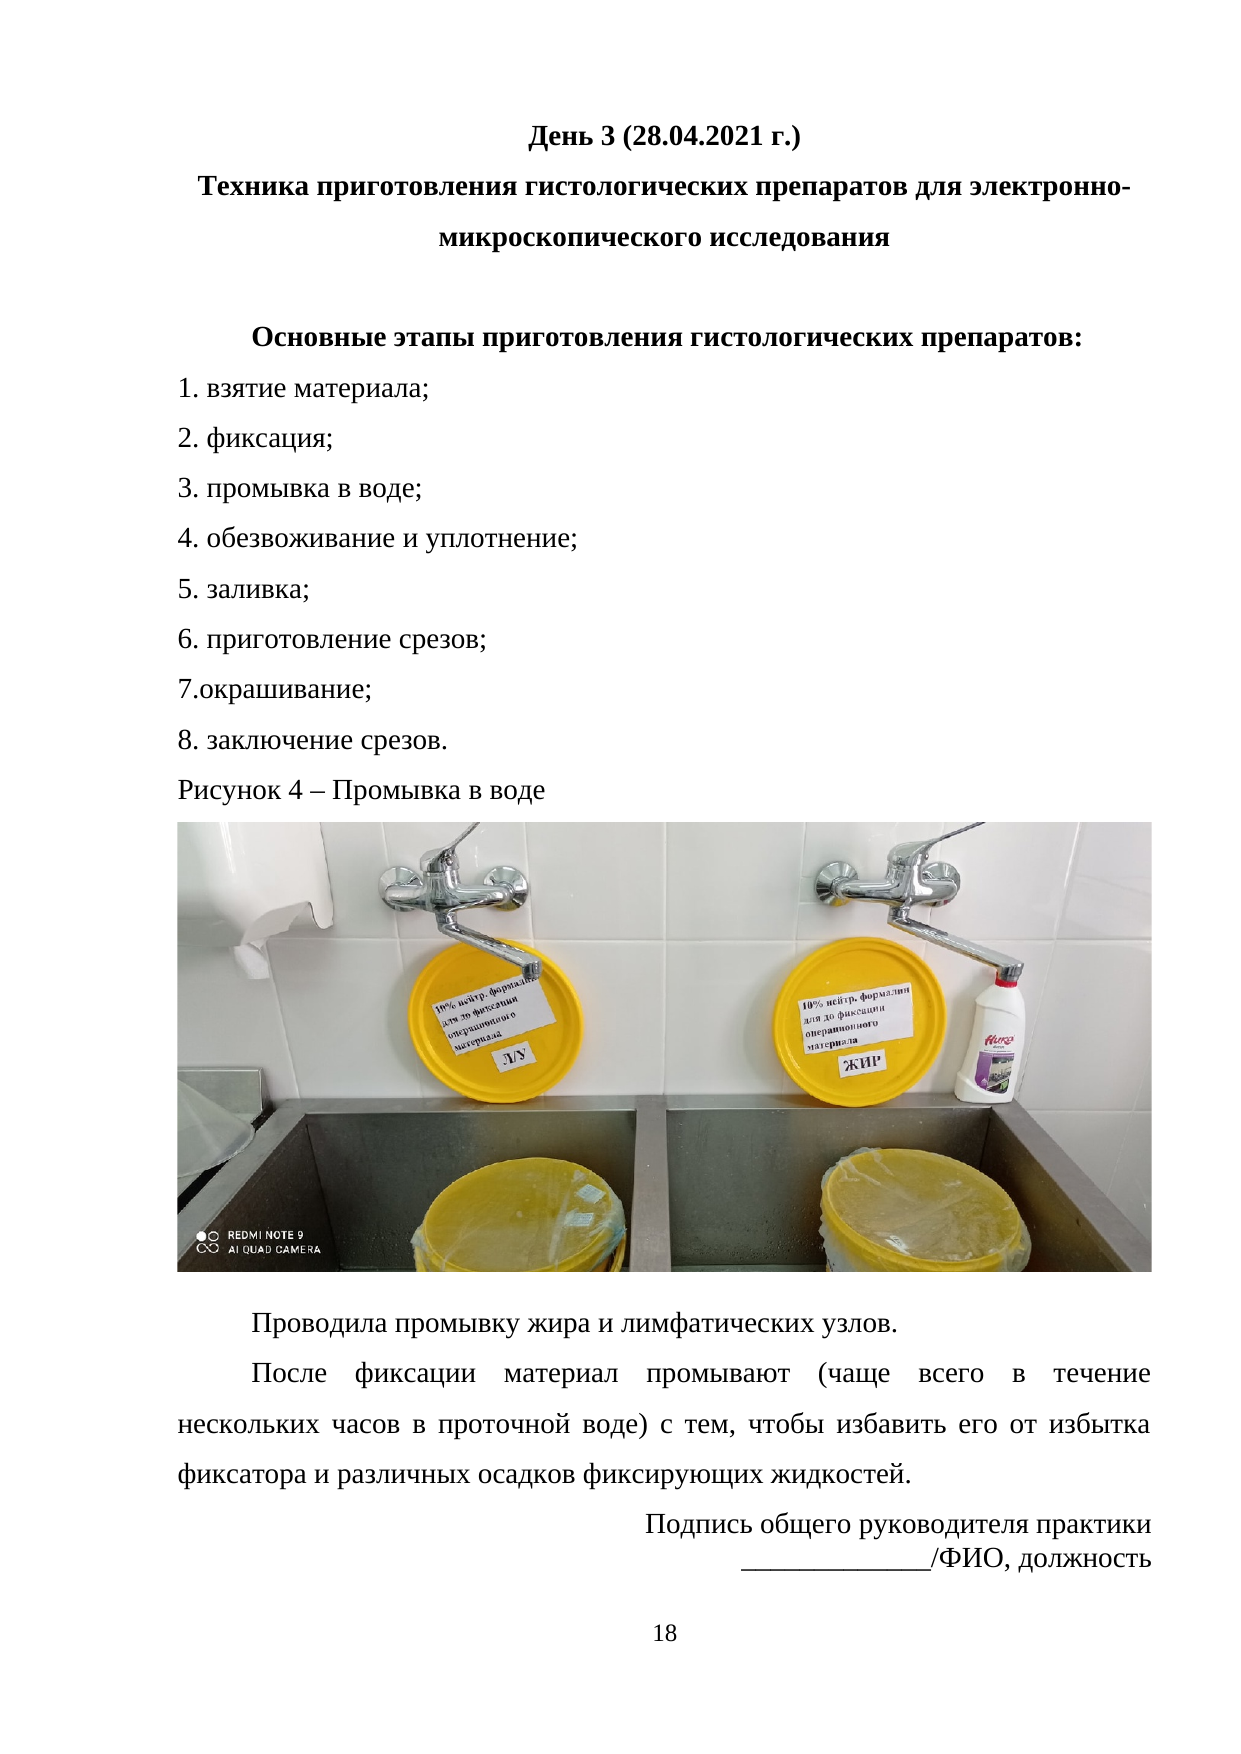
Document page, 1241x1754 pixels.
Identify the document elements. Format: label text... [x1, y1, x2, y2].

text День 3 (28.04.2021 г.) [177, 118, 1152, 152]
text Техника приготовления гистологических препаратов для электронно-микроскопического исследования [177, 168, 1152, 252]
text 3. промывка в воде; [177, 470, 1152, 504]
text 2. фиксация; [177, 420, 1152, 453]
text _____________/ФИО, должность [177, 1540, 1152, 1573]
text 5. заливка; [177, 571, 1152, 604]
text Основные этапы приготовления гистологических препаратов: [177, 319, 1152, 353]
text Проводила промывку жира и лимфатических узлов. [177, 1305, 1152, 1339]
text После фиксации материал промывают (чаще всего в течение нескольких часов в проточной воде) с тем, чтобы избавить его от избытка фиксатора и различных осадков фиксирующих жидкостей. [177, 1356, 1152, 1490]
text Подпись общего руководителя практики [177, 1506, 1152, 1540]
text 8. заключение срезов. [177, 722, 1152, 755]
text 7.окрашивание; [177, 672, 1152, 705]
text 4. обезвоживание и уплотнение; [177, 521, 1152, 554]
picture [177, 822, 1152, 1272]
text 6. приготовление срезов; [177, 621, 1152, 655]
text Рисунок 4 – Промывка в воде [177, 772, 1152, 806]
text 1. взятие материала; [177, 370, 1152, 403]
